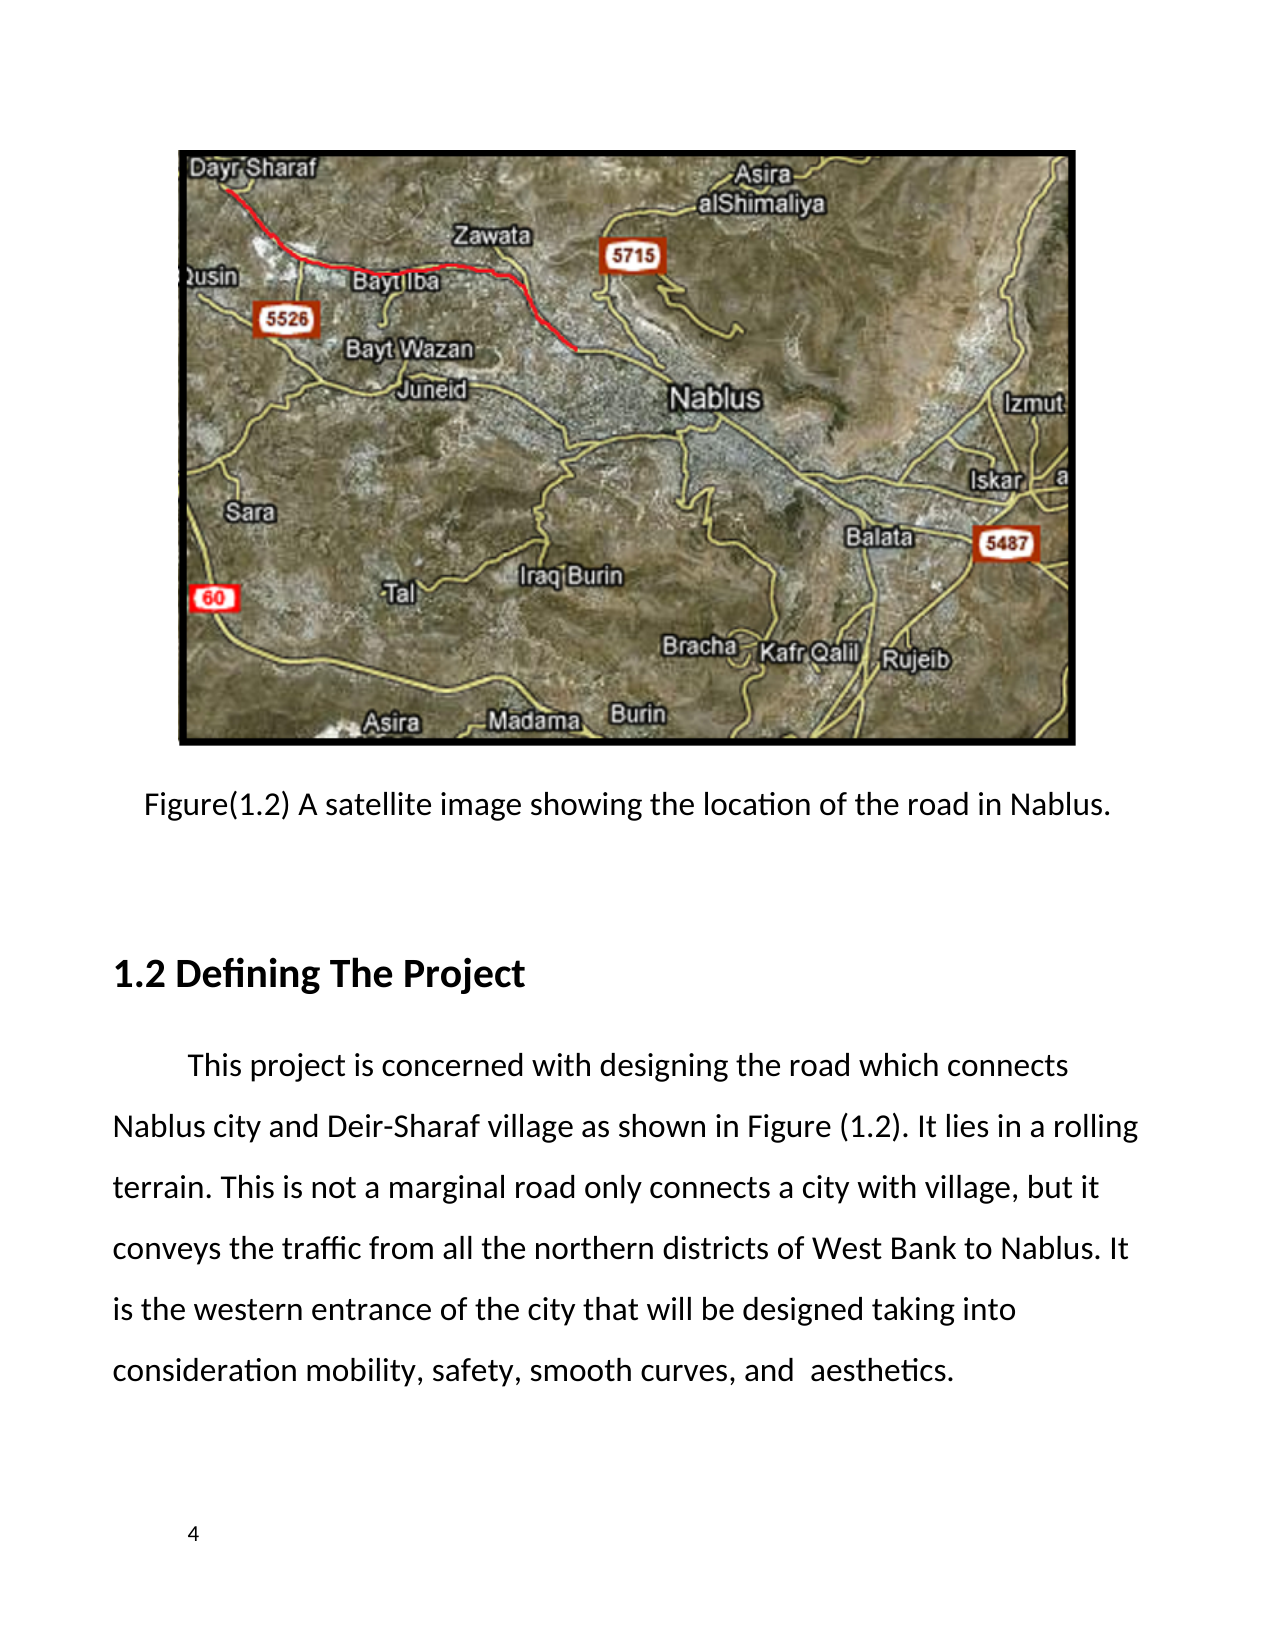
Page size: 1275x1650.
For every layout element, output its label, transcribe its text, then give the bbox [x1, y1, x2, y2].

text 1.2 Defining The Project [112, 947, 1144, 998]
picture [178, 150, 1079, 749]
text Figure(1.2) A satellite image showing the location of the road in Nablus. [112, 783, 1144, 824]
text This project is concerned with designing the road which connects Nablus city and Deir-Sharaf village as shown in Figure (1.2). It lies in a rolling terrain. This is not a marginal road only connects a city with village, but it conveys the traffic from all the northern districts of West Bank to Nablus. It is the western entrance of the city that will be designed taking into consideration mobility, safety, smooth curves, and aesthetics. [112, 1044, 1144, 1390]
